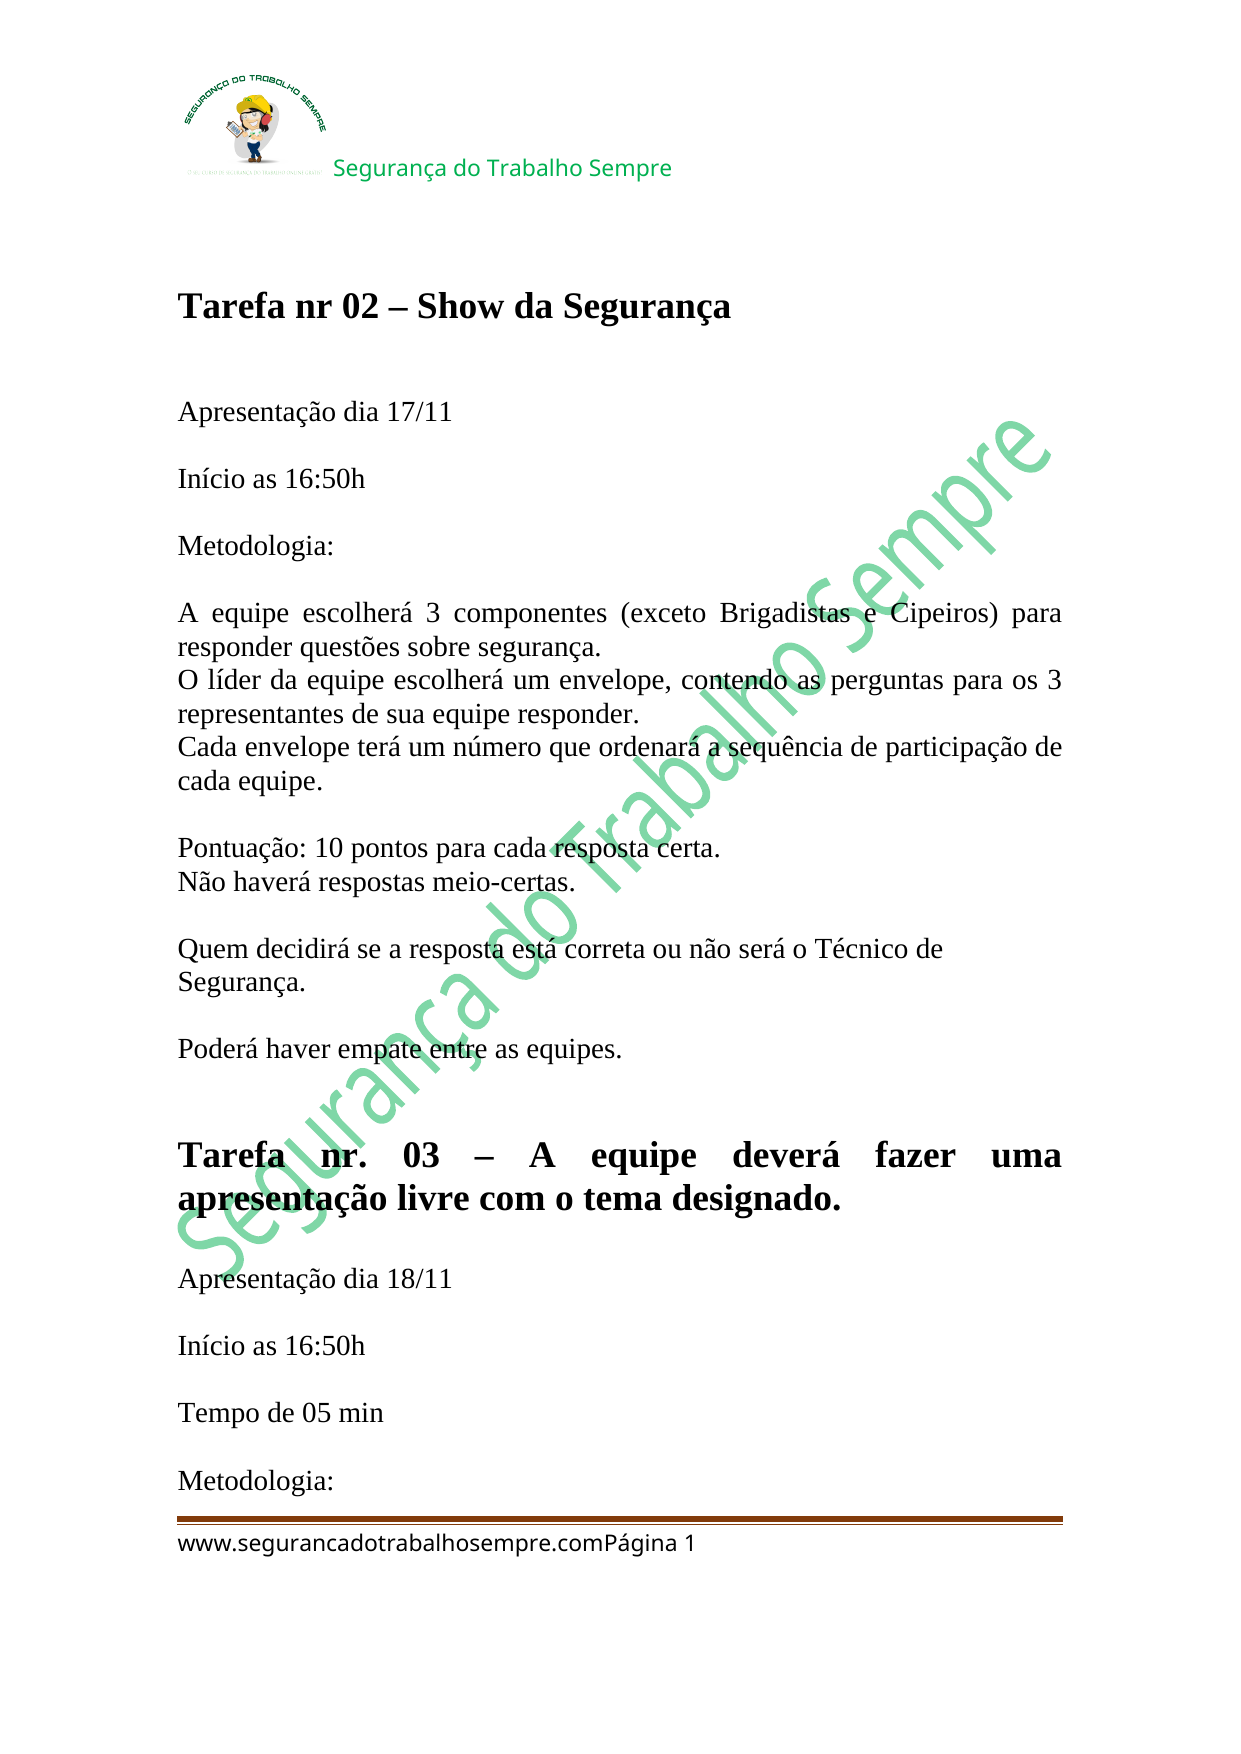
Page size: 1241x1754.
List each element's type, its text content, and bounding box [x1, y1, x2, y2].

text Tarefa nr 02 – Show da Segurança [177, 284, 1063, 327]
text O líder da equipe escolherá um envelope, contendo as perguntas para os 3 representantes de sua equipe responder. [177, 662, 1063, 729]
text Início as 16:50h [177, 461, 1063, 495]
text Tarefa nr. 03 – A equipe deverá fazer uma apresentação livre com o tema designado. [177, 1132, 1063, 1218]
text Não haverá respostas meio-certas. [177, 864, 1063, 897]
text Poderá haver empate entre as equipes. [177, 1031, 1063, 1065]
text Tempo de 05 min [177, 1396, 1063, 1429]
text Metodologia: [177, 528, 1063, 562]
text Início as 16:50h [177, 1328, 1063, 1362]
text A equipe escolherá 3 componentes (exceto Brigadistas e Cipeiros) para responder questões sobre segurança. [177, 595, 1063, 662]
picture [182, 73, 328, 177]
text Quem decidirá se a resposta está correta ou não será o Técnico de Segurança. [177, 931, 1063, 998]
text Pontuação: 10 pontos para cada resposta certa. [177, 830, 1063, 864]
text Apresentação dia 17/11 [177, 394, 1063, 428]
text Metodologia: [177, 1463, 1063, 1496]
text Apresentação dia 18/11 [177, 1261, 1063, 1295]
text Cada envelope terá um número que ordenará a sequência de participação de cada equipe. [177, 729, 1063, 797]
